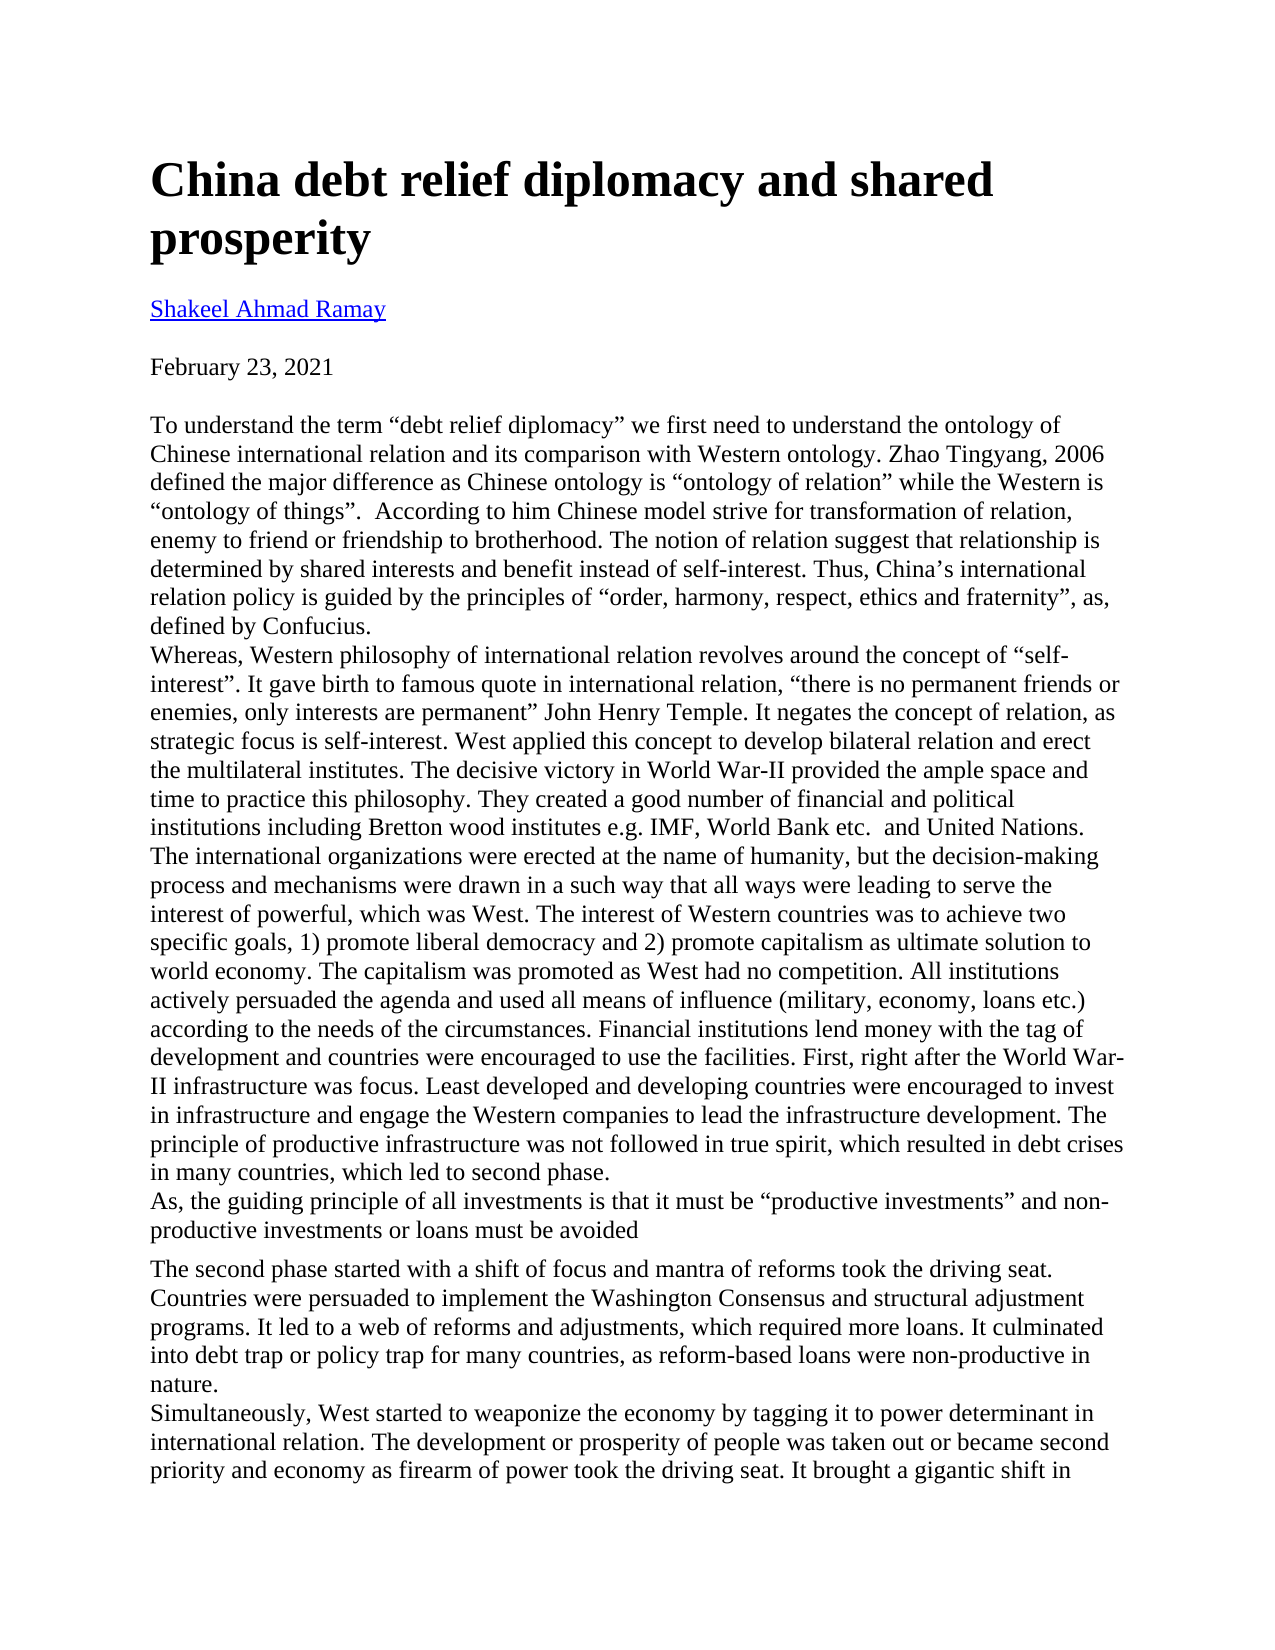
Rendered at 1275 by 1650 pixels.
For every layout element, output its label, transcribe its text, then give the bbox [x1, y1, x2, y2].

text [150, 1398, 1125, 1484]
text The international organizations were erected at the name of humanity, but the decision-making process and mechanisms were drawn in a such way that all ways were leading to serve the interest of powerful, which was West. The interest of Western countries was to achieve two specific goals, 1) promote liberal democracy and 2) promote capitalism as ultimate solution to world economy. The capitalism was promoted as West had no competition. All institutions actively persuaded the agenda and used all means of influence (military, economy, loans etc.) according to the needs of the circumstances. Financial institutions lend money with the tag of development and countries were encouraged to use the facilities. First, right after the World War-II infrastructure was focus. Least developed and developing countries were encouraged to invest in infrastructure and engage the Western companies to lead the infrastructure development. The principle of productive infrastructure was not followed in true spirit, which resulted in debt crises in many countries, which led to second phase. [150, 841, 1125, 1186]
text February 23, 2021 [150, 352, 1125, 381]
text China debt relief diplomacy and shared prosperity [150, 150, 1125, 265]
text The second phase started with a shift of focus and mantra of reforms took the driving seat. Countries were persuaded to implement the Washington Consensus and structural adjustment programs. It led to a web of reforms and adjustments, which required more loans. It culminated into debt trap or policy trap for many countries, as reform-based loans were non-productive in nature. [150, 1254, 1125, 1398]
text Shakeel Ahmad Ramay [150, 294, 1125, 323]
text Whereas, Western philosophy of international relation revolves around the concept of “self-interest”. It gave birth to famous quote in international relation, “there is no permanent friends or enemies, only interests are permanent” John Henry Temple. It negates the concept of relation, as strategic focus is self-interest. West applied this concept to develop bilateral relation and erect the multilateral institutes. The decisive victory in World War-II provided the ample space and time to practice this philosophy. They created a good number of financial and political institutions including Bretton wood institutes e.g. IMF, World Bank etc. and United Nations. [150, 640, 1125, 841]
text As, the guiding principle of all investments is that it must be “productive investments” and non-productive investments or loans must be avoided [150, 1186, 1125, 1244]
text To understand the term “debt relief diplomacy” we first need to understand the ontology of Chinese international relation and its comparison with Western ontology. Zhao Tingyang, 2006 defined the major difference as Chinese ontology is “ontology of relation” while the Western is “ontology of things”. According to him Chinese model strive for transformation of relation, enemy to friend or friendship to brotherhood. The notion of relation suggest that relationship is determined by shared interests and benefit instead of self-interest. Thus, China’s international relation policy is guided by the principles of “order, harmony, respect, ethics and fraternity”, as, defined by Confucius. [150, 410, 1125, 640]
